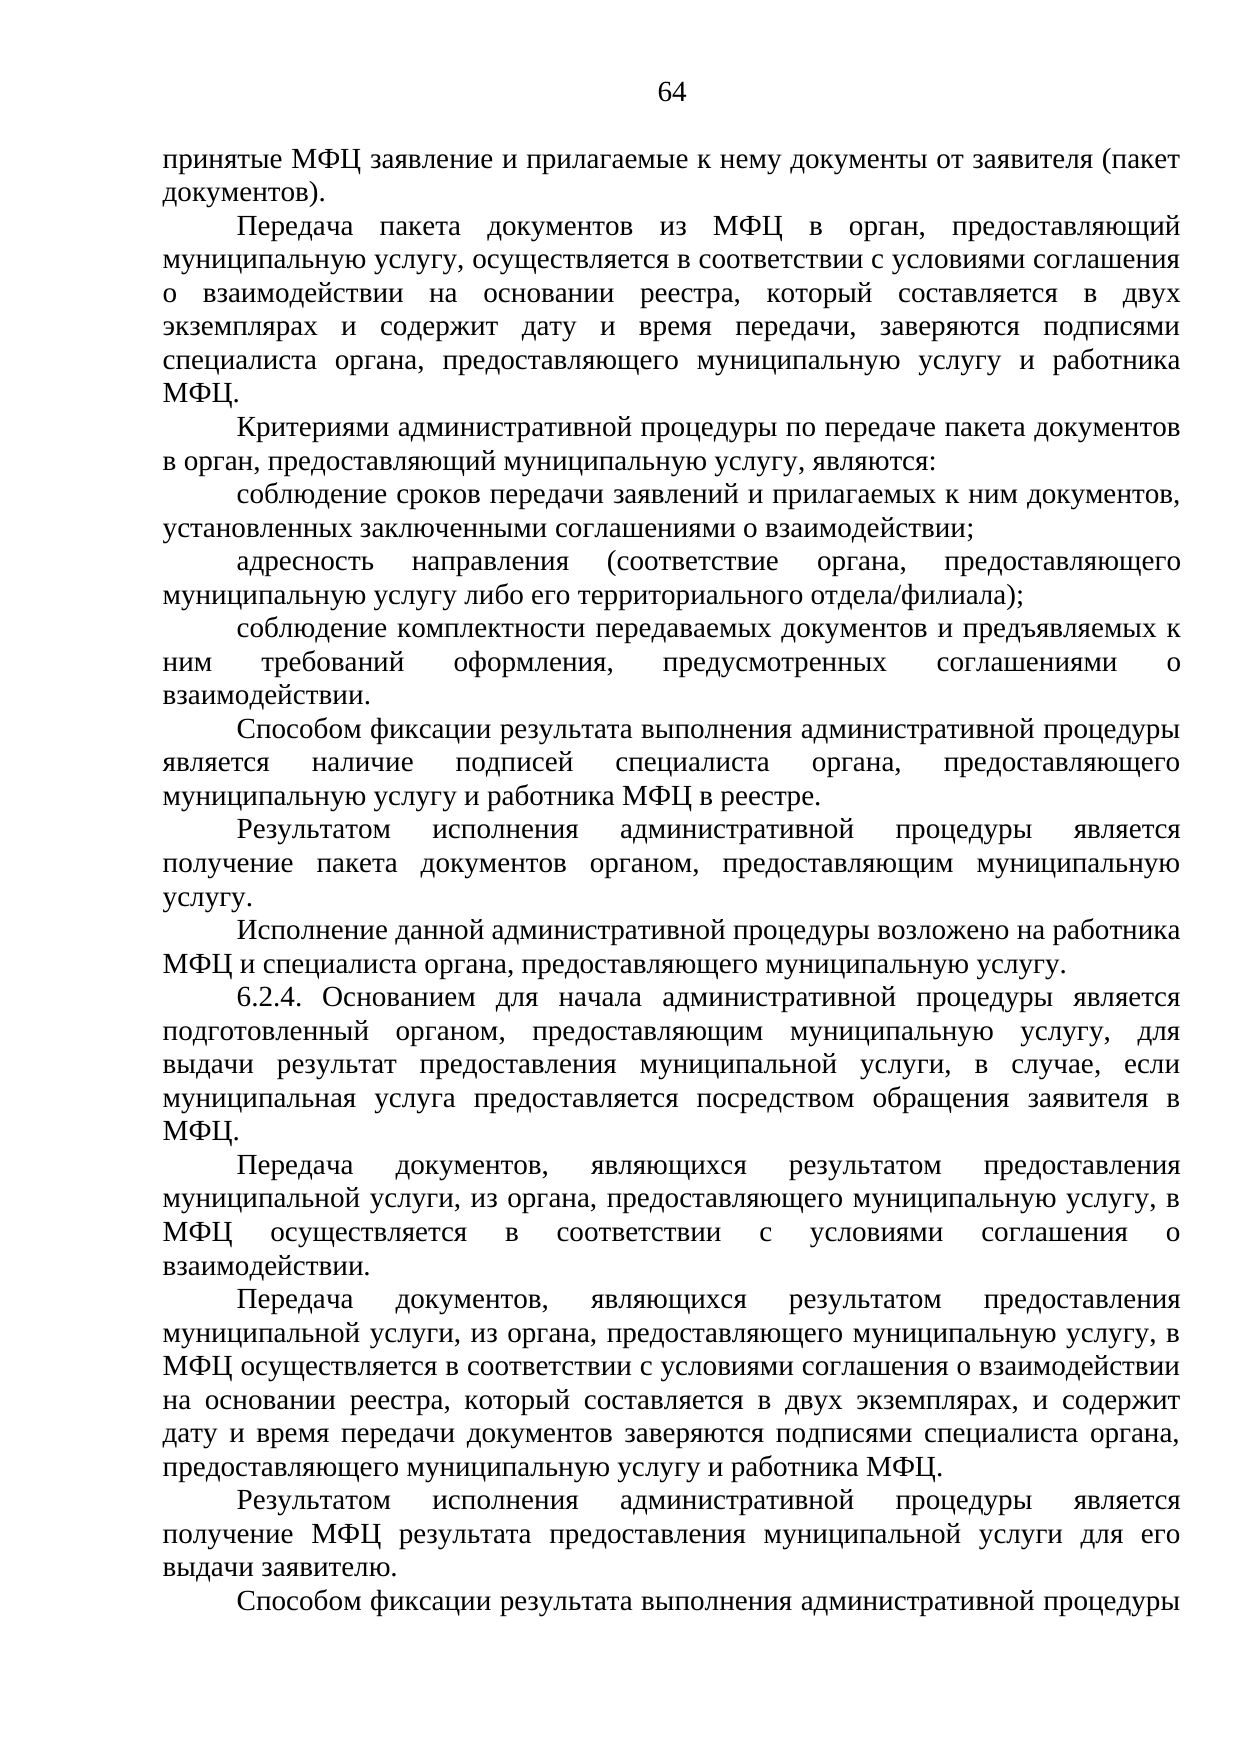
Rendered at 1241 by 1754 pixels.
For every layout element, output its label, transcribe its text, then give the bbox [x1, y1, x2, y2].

text Исполнение данной административной процедуры возложено на работника МФЦ и специалиста органа, предоставляющего муниципальную услугу. [162, 912, 1181, 979]
text 6.2.4. Основанием для начала административной процедуры является подготовленный органом, предоставляющим муниципальную услугу, для выдачи результат предоставления муниципальной услуги, в случае, если муниципальная услуга предоставляется посредством обращения заявителя в МФЦ. [162, 979, 1181, 1147]
text адресность направления (соответствие органа, предоставляющего муниципальную услугу либо его территориального отдела/филиала); [162, 543, 1181, 610]
text соблюдение комплектности передаваемых документов и предъявляемых к ним требований оформления, предусмотренных соглашениями о взаимодействии. [162, 610, 1181, 711]
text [162, 141, 1181, 208]
text Критериями административной процедуры по передаче пакета документов в орган, предоставляющий муниципальную услугу, являются: [162, 409, 1181, 476]
text Результатом исполнения административной процедуры является получение МФЦ результата предоставления муниципальной услуги для его выдачи заявителю. [162, 1482, 1181, 1583]
text соблюдение сроков передачи заявлений и прилагаемых к ним документов, установленных заключенными соглашениями о взаимодействии; [162, 476, 1181, 543]
text Результатом исполнения административной процедуры является получение пакета документов органом, предоставляющим муниципальную услугу. [162, 812, 1181, 912]
text Передача документов, являющихся результатом предоставления муниципальной услуги, из органа, предоставляющего муниципальную услугу, в МФЦ осуществляется в соответствии с условиями соглашения о взаимодействии. [162, 1147, 1181, 1281]
text Передача пакета документов из МФЦ в орган, предоставляющий муниципальную услугу, осуществляется в соответствии с условиями соглашения о взаимодействии на основании реестра, который составляется в двух экземплярах и содержит дату и время передачи, заверяются подписями специалиста органа, предоставляющего муниципальную услугу и работника МФЦ. [162, 208, 1181, 409]
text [162, 1583, 1181, 1617]
text Передача документов, являющихся результатом предоставления муниципальной услуги, из органа, предоставляющего муниципальную услугу, в МФЦ осуществляется в соответствии с условиями соглашения о взаимодействии на основании реестра, который составляется в двух экземплярах, и содержит дату и время передачи документов заверяются подписями специалиста органа, предоставляющего муниципальную услугу и работника МФЦ. [162, 1281, 1181, 1482]
